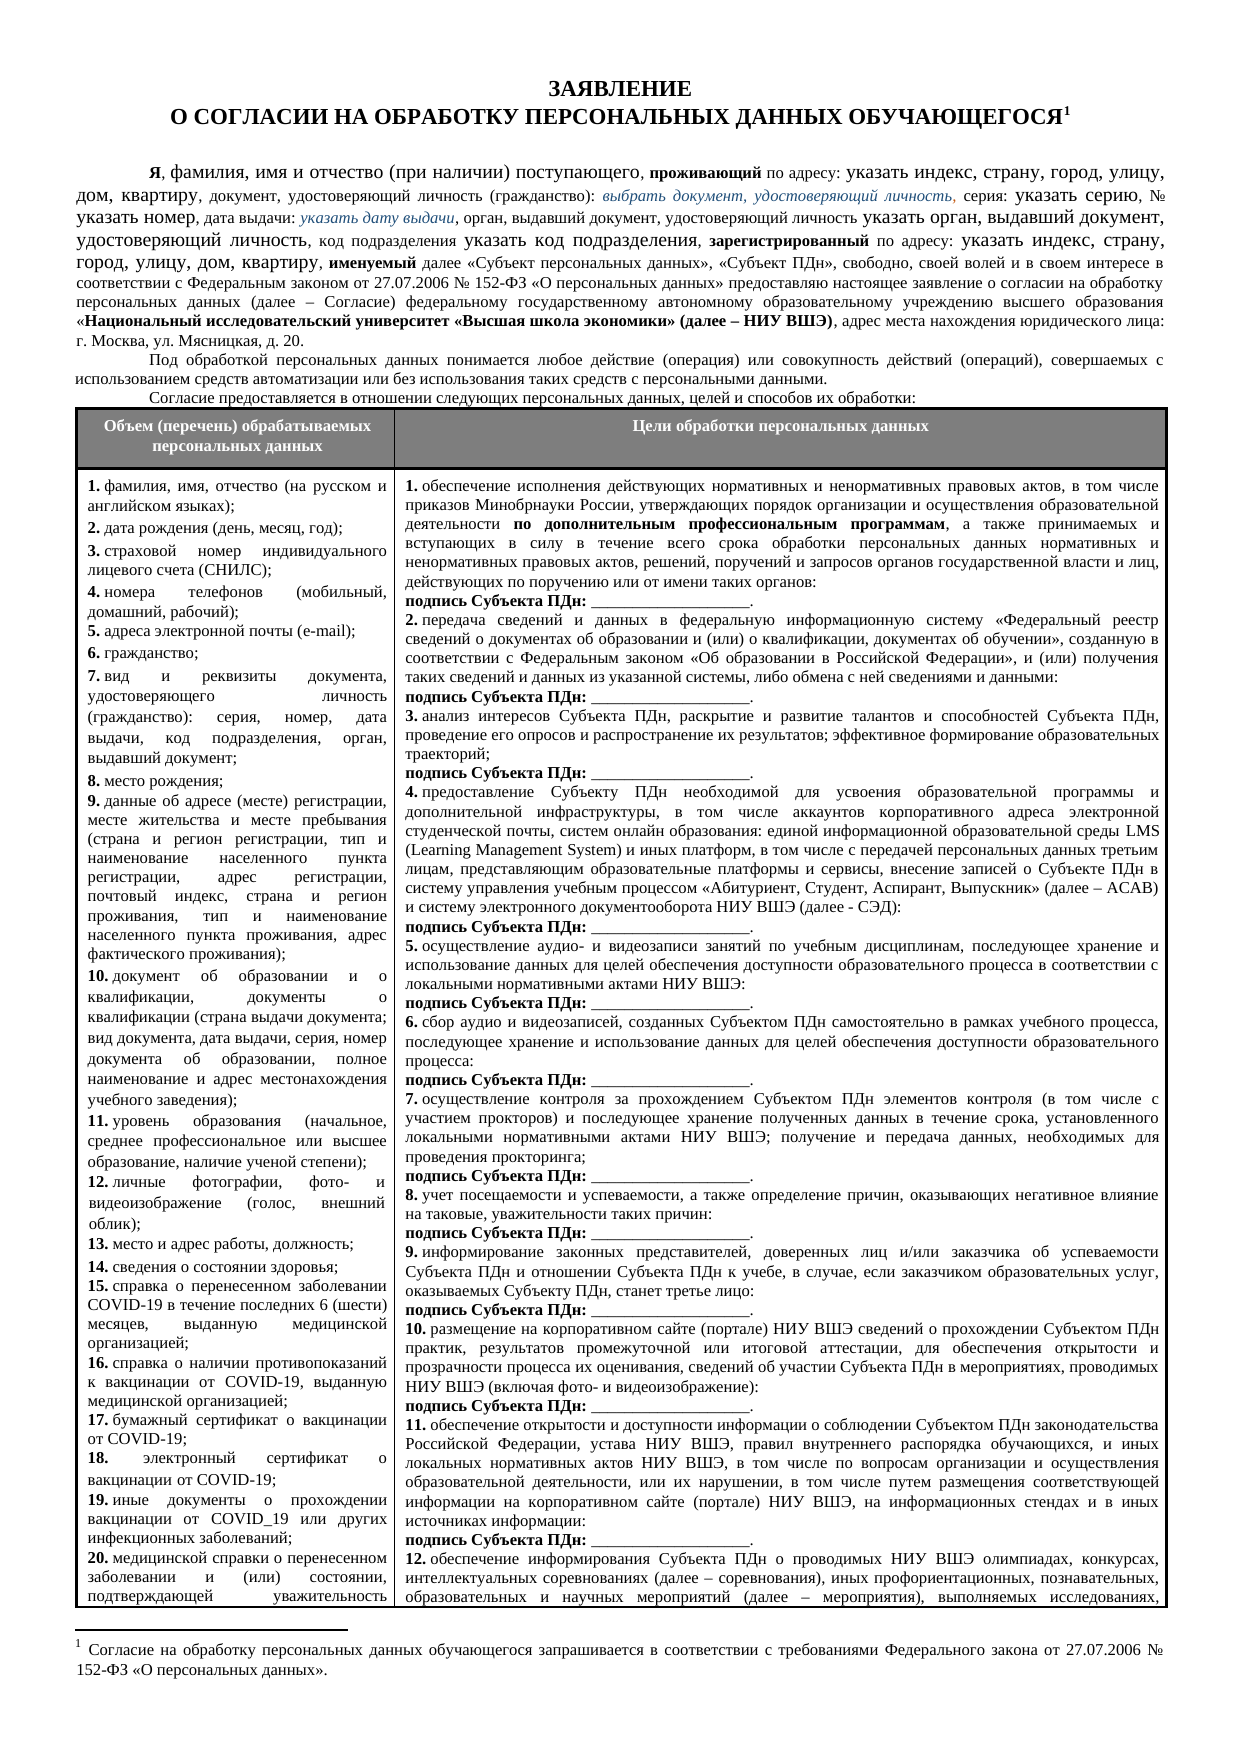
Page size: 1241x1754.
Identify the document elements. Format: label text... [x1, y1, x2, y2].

table_header Объем (перечень) обрабатываемых персональных данных [78, 410, 394, 467]
text Согласие предоставляется в отношении следующих персональных данных, целей и способов их обработки: [75, 388, 1165, 407]
table_header Цели обработки персональных данных [395, 410, 1165, 467]
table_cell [78, 470, 394, 1606]
text Под обработкой персональных данных понимается любое действие (операция) или совокупность действий (операций), совершаемых с использованием средств автоматизации или без использования таких средств с персональными данными. [75, 349, 1165, 388]
text о согласии на обработку персональных данных Обучающегося [75, 103, 1165, 130]
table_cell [395, 470, 1165, 1606]
title ЗАЯВЛЕНИЕ [75, 75, 1165, 101]
text Я, , проживающий по адресу: , документ, удостоверяющий личность (гражданство): , серия: , № , дата выдачи: , орган, выдавший документ, удостоверяющий личность , код подразделения , зарегистрированный по адресу: , именуемый далее «Субъект персональных данных», «Субъект ПДн», свободно, своей волей и в своем интересе в соответствии с Федеральным законом от 27.07.2006 № 152-ФЗ «О персональных данных» предоставляю настоящее заявление о согласии на обработку персональных данных (далее – Согласие) федеральному государственному автономному образовательному учреждению высшего образования «Национальный исследовательский университет «Высшая школа экономики» (далее – НИУ ВШЭ), адрес места нахождения юридического лица: г. Москва, ул. Мясницкая, д. 20. [76, 160, 1165, 349]
